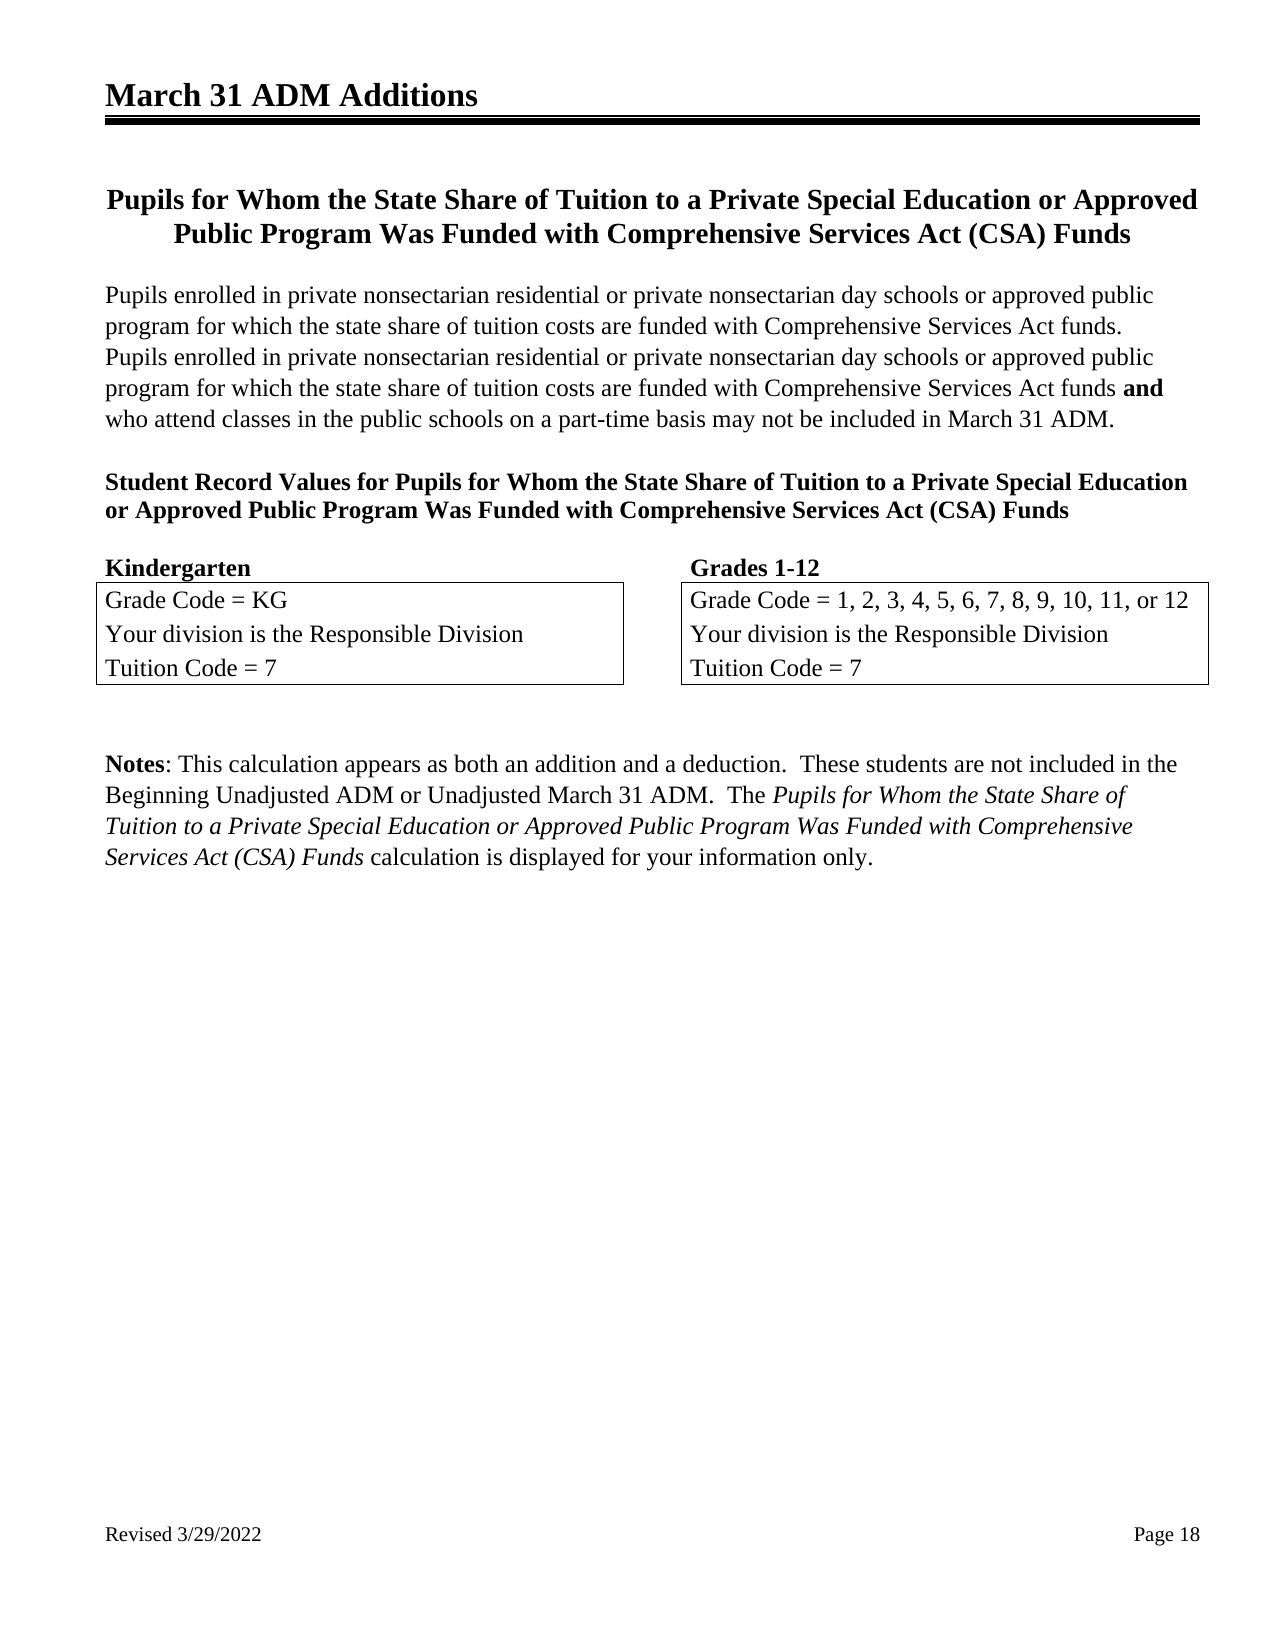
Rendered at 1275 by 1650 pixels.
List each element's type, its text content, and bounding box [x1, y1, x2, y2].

subtitle Kindergarten [105, 524, 615, 582]
text Tuition Code = 7 [682, 650, 1208, 684]
subtitle Pupils for Whom the State Share of Tuition to a Private Special Education or Approved Public Program Was Funded with Comprehensive Services Act (CSA) Funds [105, 182, 1200, 249]
text Grade Code = 1, 2, 3, 4, 5, 6, 7, 8, 9, 10, 11, or 12 [682, 583, 1208, 616]
text Grade Code = KG [97, 583, 623, 616]
text Notes: This calculation appears as both an addition and a deduction. These students are not included in the Beginning Unadjusted ADM or Unadjusted March 31 ADM. The Pupils for Whom the State Share of Tuition to a Private Special Education or Approved Public Program Was Funded with Comprehensive Services Act (CSA) Funds calculation is displayed for your information only. [105, 749, 1200, 871]
text Tuition Code = 7 [97, 650, 623, 684]
subtitle Student Record Values for Pupils for Whom the State Share of Tuition to a Private Special Education or Approved Public Program Was Funded with Comprehensive Services Act (CSA) Funds [105, 467, 1200, 524]
text Pupils enrolled in private nonsectarian residential or private nonsectarian day schools or approved public program for which the state share of tuition costs are funded with Comprehensive Services Act funds. [105, 249, 1200, 340]
text Your division is the Responsible Division [682, 616, 1208, 650]
text Pupils enrolled in private nonsectarian residential or private nonsectarian day schools or approved public program for which the state share of tuition costs are funded with Comprehensive Services Act funds and who attend classes in the public schools on a part-time basis may not be included in March 31 ADM. [105, 342, 1200, 433]
subtitle Grades 1-12 [690, 524, 1200, 582]
text Your division is the Responsible Division [97, 616, 623, 650]
